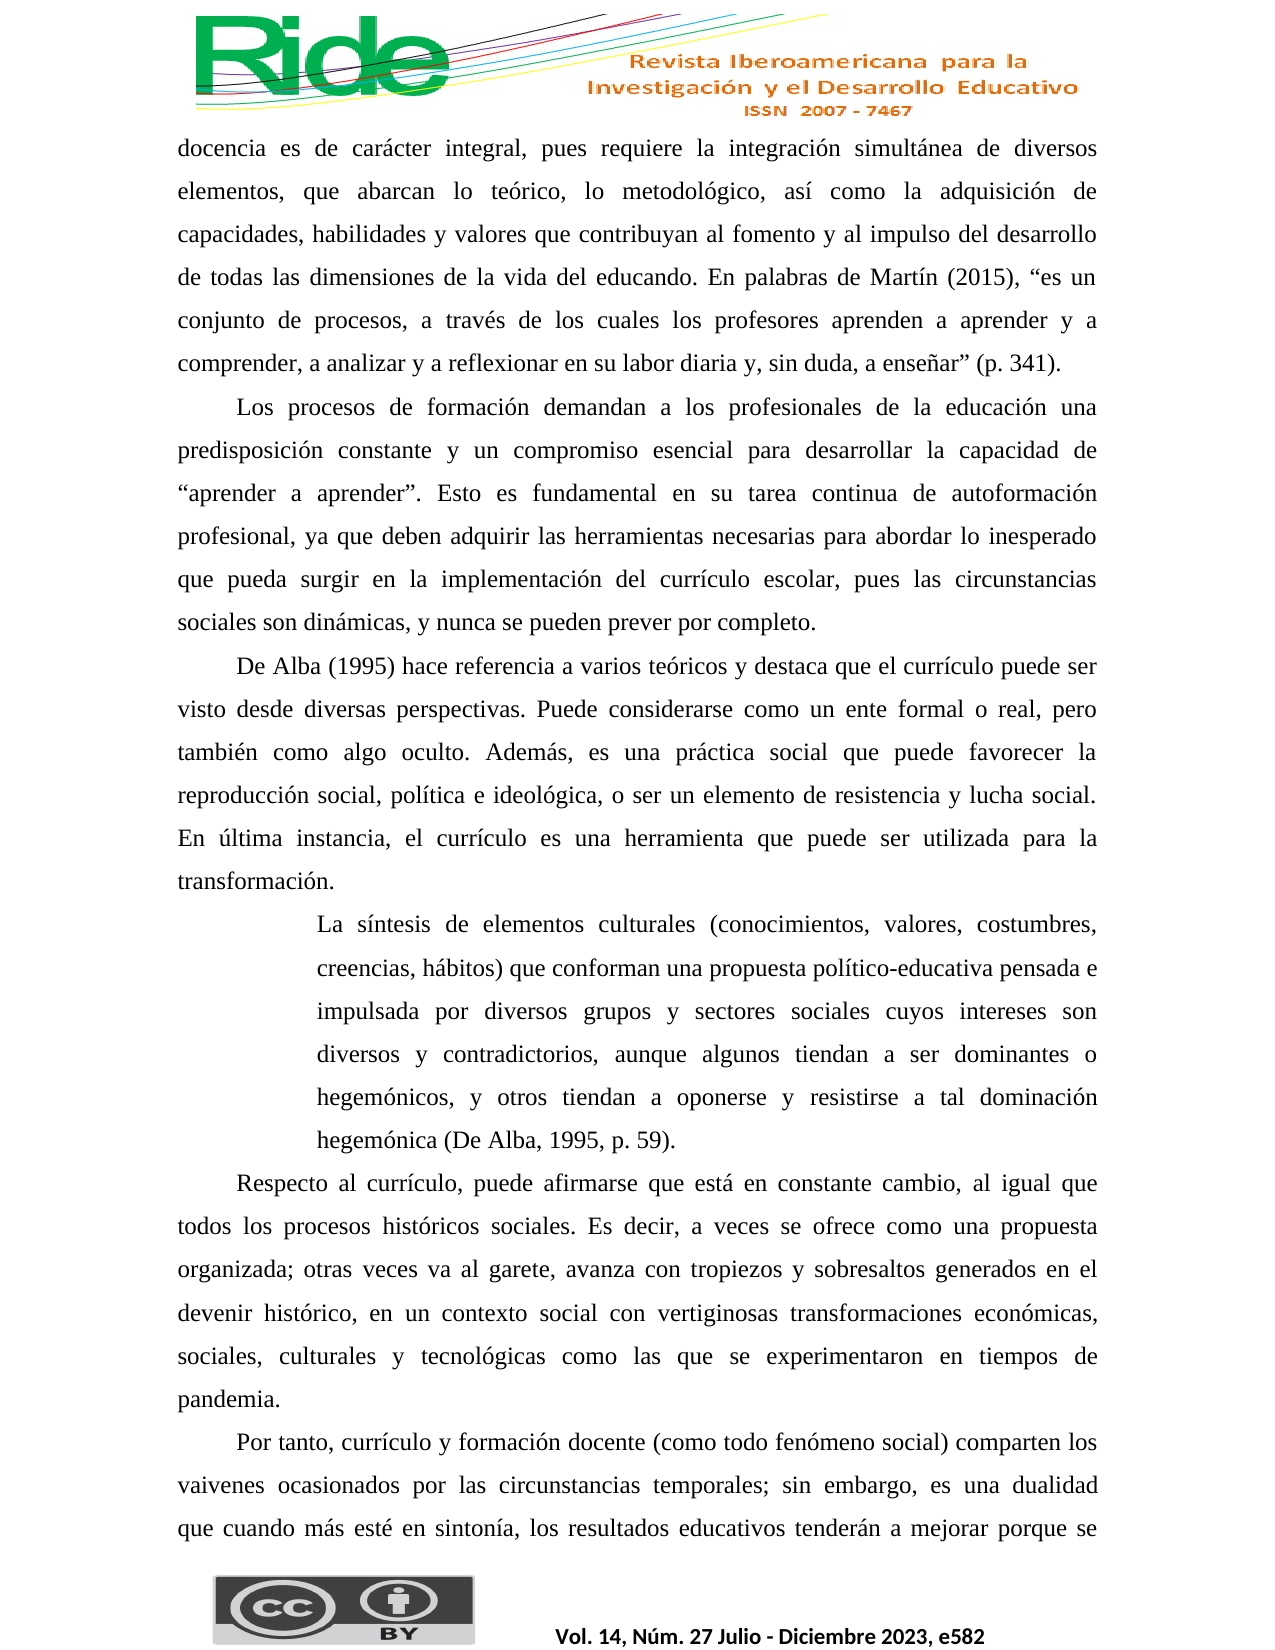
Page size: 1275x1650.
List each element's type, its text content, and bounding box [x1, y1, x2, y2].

text La síntesis de elementos culturales (conocimientos, valores, costumbres, creencias, hábitos) que conforman una propuesta político-educativa pensada e impulsada por diversos grupos y sectores sociales cuyos intereses son diversos y contradictorios, aunque algunos tiendan a ser dominantes o hegemónicos, y otros tiendan a oponerse y resistirse a tal dominación hegemónica (De Alba, 1995, p. 59). [317, 909, 1098, 1154]
picture [212, 1575, 476, 1645]
text Respecto al currículo, puede afirmarse que está en constante cambio, al igual que todos los procesos históricos sociales. Es decir, a veces se ofrece como una propuesta organizada; otras veces va al garete, avanza con tropiezos y sobresaltos generados en el devenir histórico, en un contexto social con vertiginosas transformaciones económicas, sociales, culturales y tecnológicas como las que se experimentaron en tiempos de pandemia. [177, 1168, 1098, 1413]
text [177, 133, 1098, 377]
text Los procesos de formación demandan a los profesionales de la educación una predisposición constante y un compromiso esencial para desarrollar la capacidad de “aprender a aprender”. Esto es fundamental en su tarea continua de autoformación profesional, ya que deben adquirir las herramientas necesarias para abordar lo inesperado que pueda surgir en la implementación del currículo escolar, pues las circunstancias sociales son dinámicas, y nunca se pueden prever por completo. [177, 392, 1098, 636]
text De Alba (1995) hace referencia a varios teóricos y destaca que el currículo puede ser visto desde diversas perspectivas. Puede considerarse como un ente formal o real, pero también como algo oculto. Además, es una práctica social que puede favorecer la reproducción social, política e ideológica, o ser un elemento de resistencia y lucha social. En última instancia, el currículo es una herramienta que puede ser utilizada para la transformación. [177, 651, 1098, 895]
picture [195, 14, 1082, 119]
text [177, 1427, 1098, 1542]
